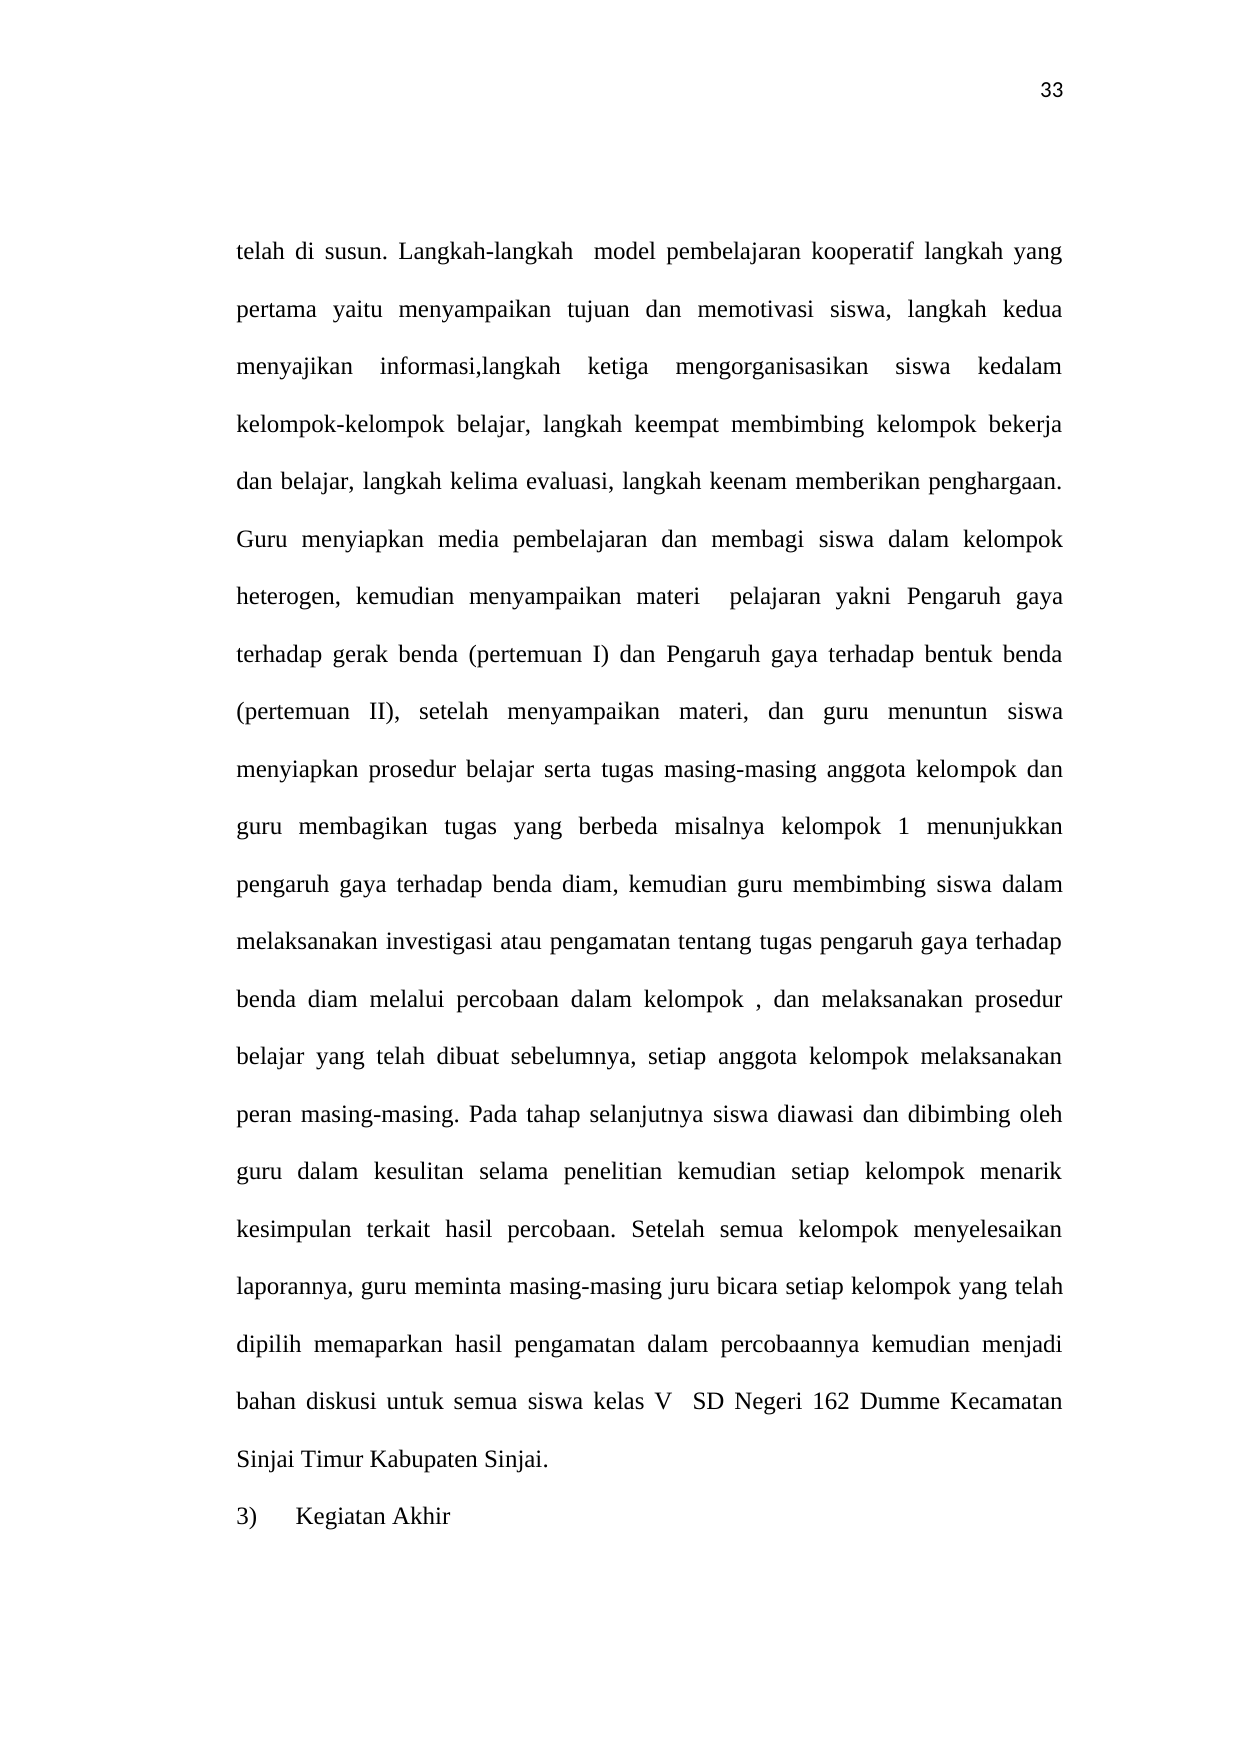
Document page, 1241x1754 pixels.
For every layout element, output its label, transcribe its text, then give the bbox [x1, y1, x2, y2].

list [236, 236, 1063, 1472]
list Kegiatan Akhir [236, 1501, 1063, 1530]
